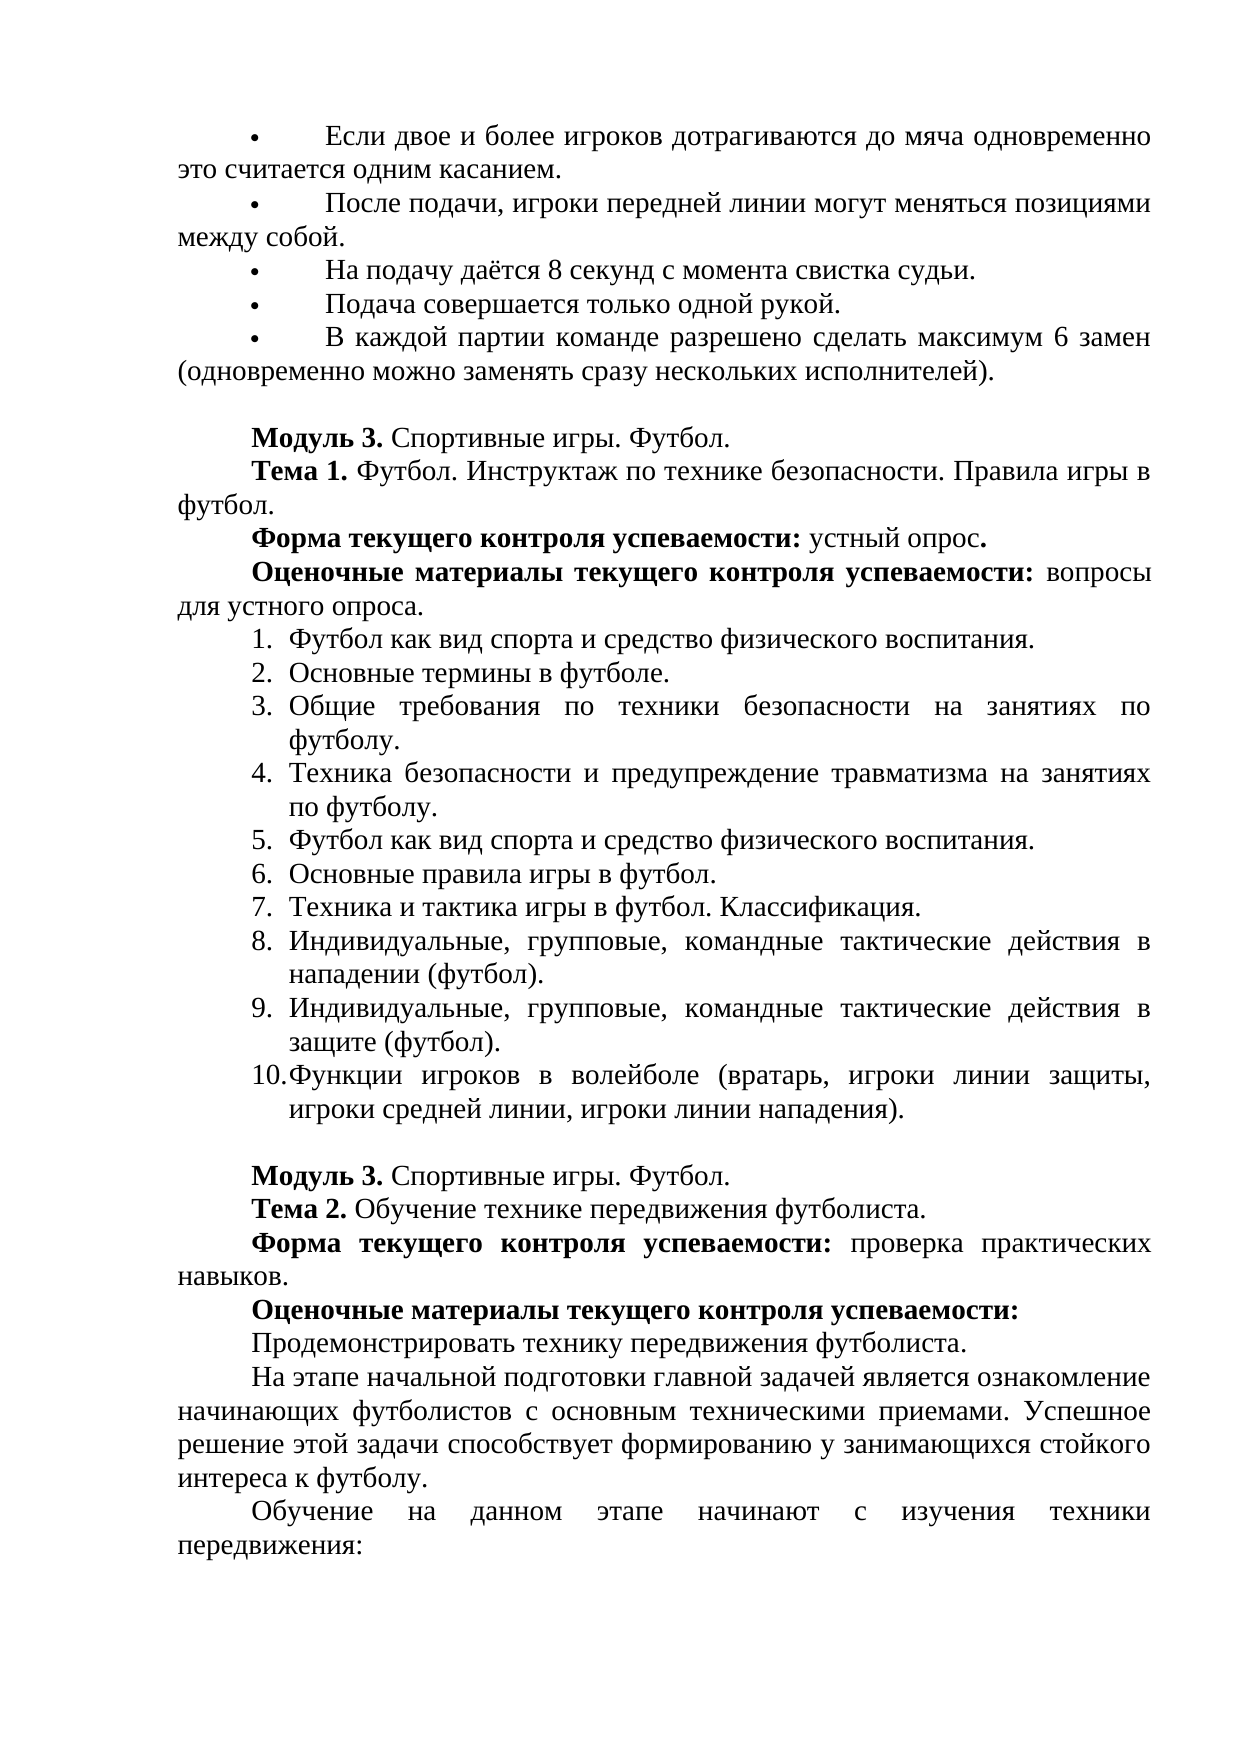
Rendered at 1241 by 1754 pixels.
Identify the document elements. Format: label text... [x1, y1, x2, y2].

list Основные правила игры в футбол. [251, 856, 1152, 889]
text Форма текущего контроля успеваемости: проверка практических навыков. [177, 1225, 1152, 1292]
list Футбол как вид спорта и средство физического воспитания. [251, 822, 1152, 856]
list Если двое и более игроков дотрагиваются до мяча одновременно это считается одним касанием. [177, 118, 1152, 185]
text Тема 2. Обучение технике передвижения футболиста. [177, 1191, 1152, 1225]
list Функции игроков в волейболе (вратарь, игроки линии защиты, игроки средней линии, игроки линии нападения). [251, 1057, 1152, 1124]
text Оценочные материалы текущего контроля успеваемости: вопросы для устного опроса. [177, 554, 1152, 621]
list На подачу даётся 8 секунд с момента свистка судьи. [177, 252, 1152, 286]
text Оценочные материалы текущего контроля успеваемости: [177, 1292, 1152, 1326]
text Модуль 3. Спортивные игры. Футбол. [177, 1158, 1152, 1191]
list Техника безопасности и предупреждение травматизма на занятиях по футболу. [251, 755, 1152, 822]
list Общие требования по техники безопасности на занятиях по футболу. [251, 688, 1152, 755]
text Тема 1. Футбол. Инструктаж по технике безопасности. Правила игры в футбол. [177, 453, 1152, 521]
list Индивидуальные, групповые, командные тактические действия в нападении (футбол). [251, 923, 1152, 990]
text Модуль 3. Спортивные игры. Футбол. [177, 420, 1152, 453]
list Основные термины в футболе. [251, 655, 1152, 688]
text Обучение на данном этапе начинают с изучения техники передвижения: [177, 1493, 1152, 1560]
text На этапе начальной подготовки главной задачей является ознакомление начинающих футболистов с основным техническими приемами. Успешное решение этой задачи способствует формированию у занимающихся стойкого интереса к футболу. [177, 1359, 1152, 1493]
list Техника и тактика игры в футбол. Классификация. [251, 889, 1152, 923]
list Футбол как вид спорта и средство физического воспитания. [251, 621, 1152, 655]
list После подачи, игроки передней линии могут меняться позициями между собой. [177, 185, 1152, 252]
text Продемонстрировать технику передвижения футболиста. [177, 1326, 1152, 1359]
list Индивидуальные, групповые, командные тактические действия в защите (футбол). [251, 990, 1152, 1057]
list Подача совершается только одной рукой. [177, 286, 1152, 319]
text Форма текущего контроля успеваемости: устный опрос. [177, 521, 1152, 554]
list В каждой партии команде разрешено сделать максимум 6 замен (одновременно можно заменять сразу нескольких исполнителей). [177, 319, 1152, 386]
